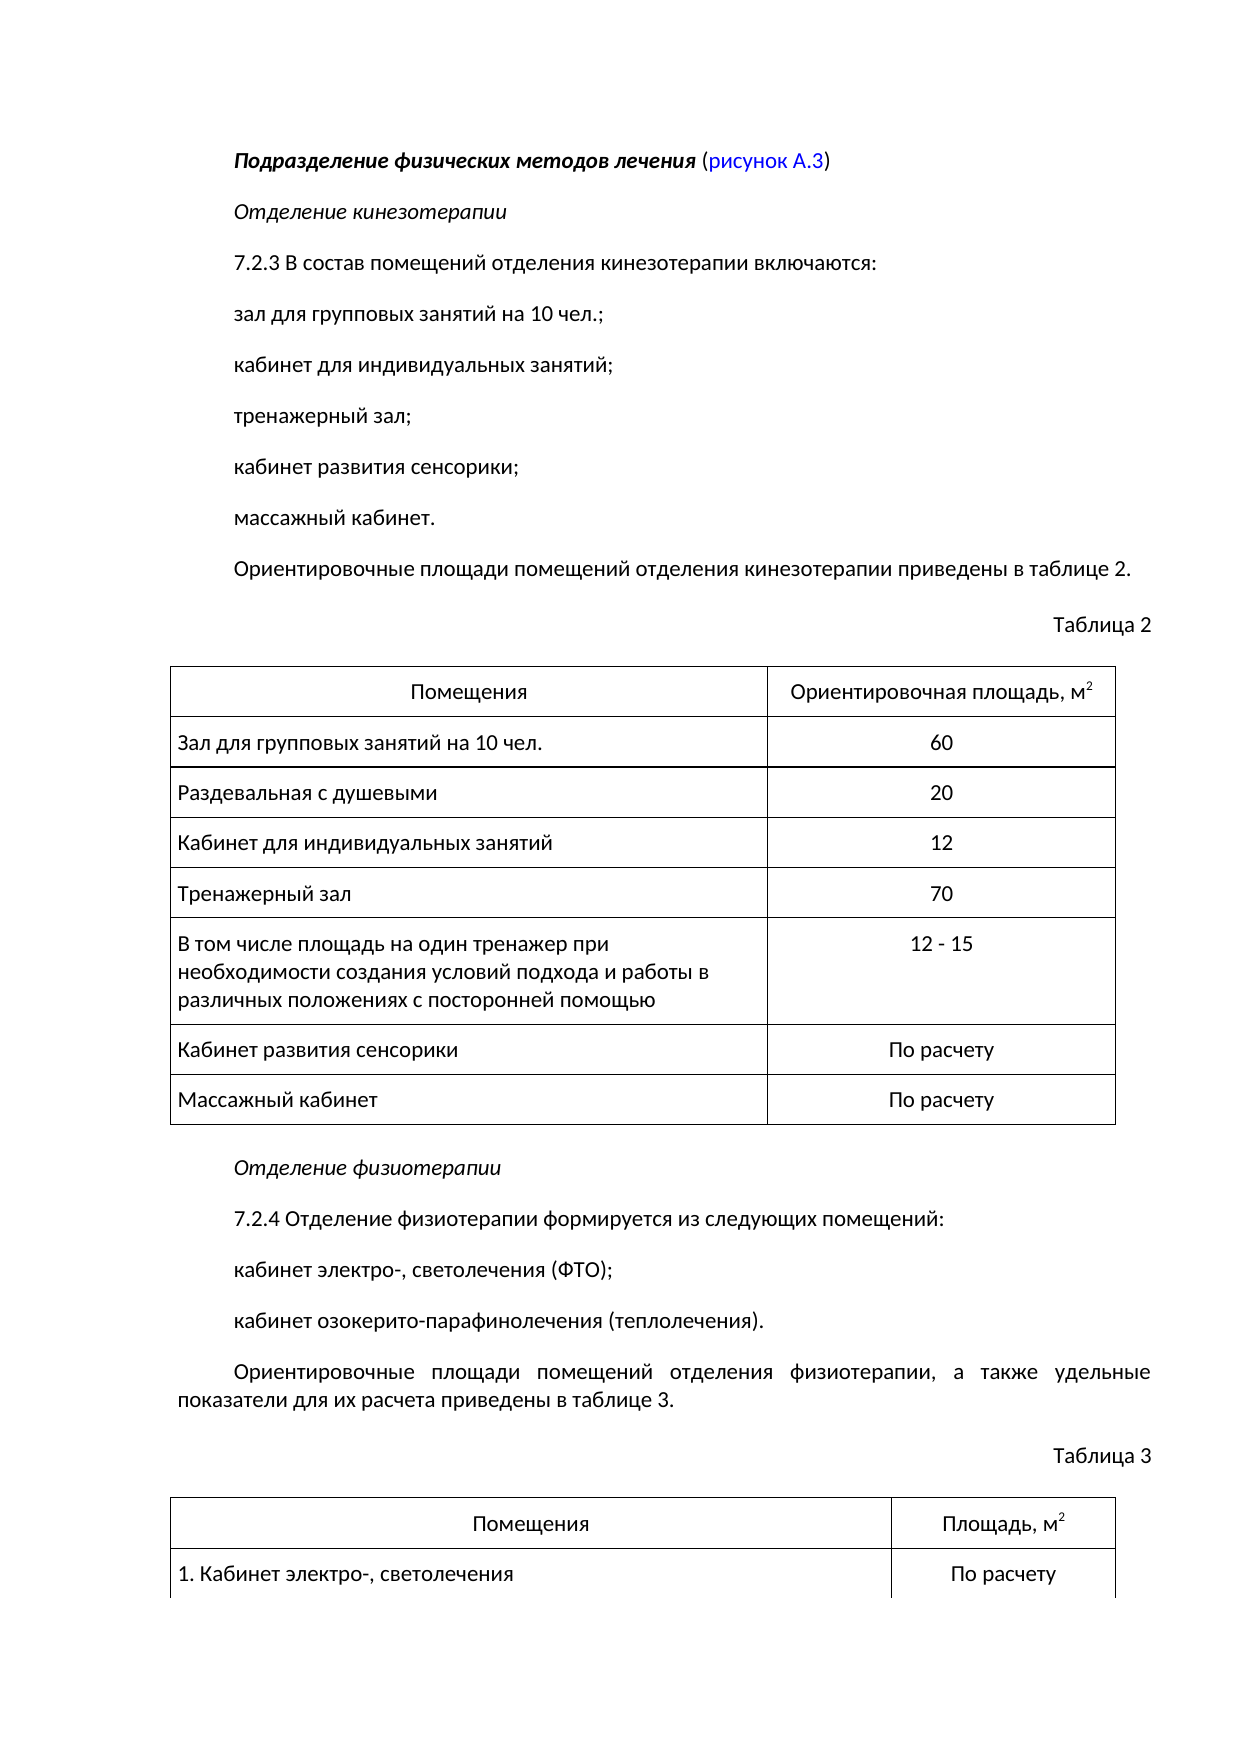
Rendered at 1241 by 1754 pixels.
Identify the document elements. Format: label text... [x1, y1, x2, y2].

text Подразделение физических методов лечения (рисунок А.3) [177, 146, 1152, 174]
table_cell Кабинет развития сенсорики [171, 1025, 767, 1074]
text массажный кабинет. [177, 503, 1152, 531]
table_cell Тренажерный зал [171, 868, 767, 917]
table_header Площадь, м2 [892, 1498, 1115, 1547]
text Отделение физиотерапии [177, 1153, 1152, 1181]
table_cell По расчету [768, 1025, 1115, 1074]
text кабинет развития сенсорики; [177, 452, 1152, 480]
text 7.2.4 Отделение физиотерапии формируется из следующих помещений: [177, 1204, 1152, 1232]
text кабинет озокерито-парафинолечения (теплолечения). [177, 1306, 1152, 1334]
text кабинет для индивидуальных занятий; [177, 350, 1152, 378]
table_cell 12 [768, 818, 1115, 867]
text Таблица 2 [177, 610, 1152, 638]
text 7.2.3 В состав помещений отделения кинезотерапии включаются: [177, 248, 1152, 276]
table_header Помещения [171, 1498, 891, 1547]
table_cell Массажный кабинет [171, 1075, 767, 1124]
text Отделение кинезотерапии [177, 197, 1152, 225]
table_cell 20 [768, 768, 1115, 817]
text Таблица 3 [177, 1441, 1152, 1469]
text Ориентировочные площади помещений отделения кинезотерапии приведены в таблице 2. [177, 554, 1152, 582]
text зал для групповых занятий на 10 чел.; [177, 299, 1152, 327]
text кабинет электро-, светолечения (ФТО); [177, 1255, 1152, 1283]
table_cell По расчету [768, 1075, 1115, 1124]
table_cell 12 - 15 [768, 918, 1115, 1024]
table_cell Раздевальная с душевыми [171, 768, 767, 817]
table_cell 60 [768, 717, 1115, 766]
table_cell Кабинет для индивидуальных занятий [171, 818, 767, 867]
table_header Ориентировочная площадь, м2 [768, 667, 1115, 716]
table_cell 70 [768, 868, 1115, 917]
table_cell По расчету [892, 1549, 1115, 1598]
table_cell 1. Кабинет электро-, светолечения [171, 1549, 891, 1598]
text Ориентировочные площади помещений отделения физиотерапии, а также удельные показатели для их расчета приведены в таблице 3. [177, 1357, 1152, 1413]
table_header Помещения [171, 667, 767, 716]
text тренажерный зал; [177, 401, 1152, 429]
table_cell В том числе площадь на один тренажер при необходимости создания условий подхода и работы в различных положениях с посторонней помощью [171, 918, 767, 1024]
table_cell Зал для групповых занятий на 10 чел. [171, 717, 767, 766]
